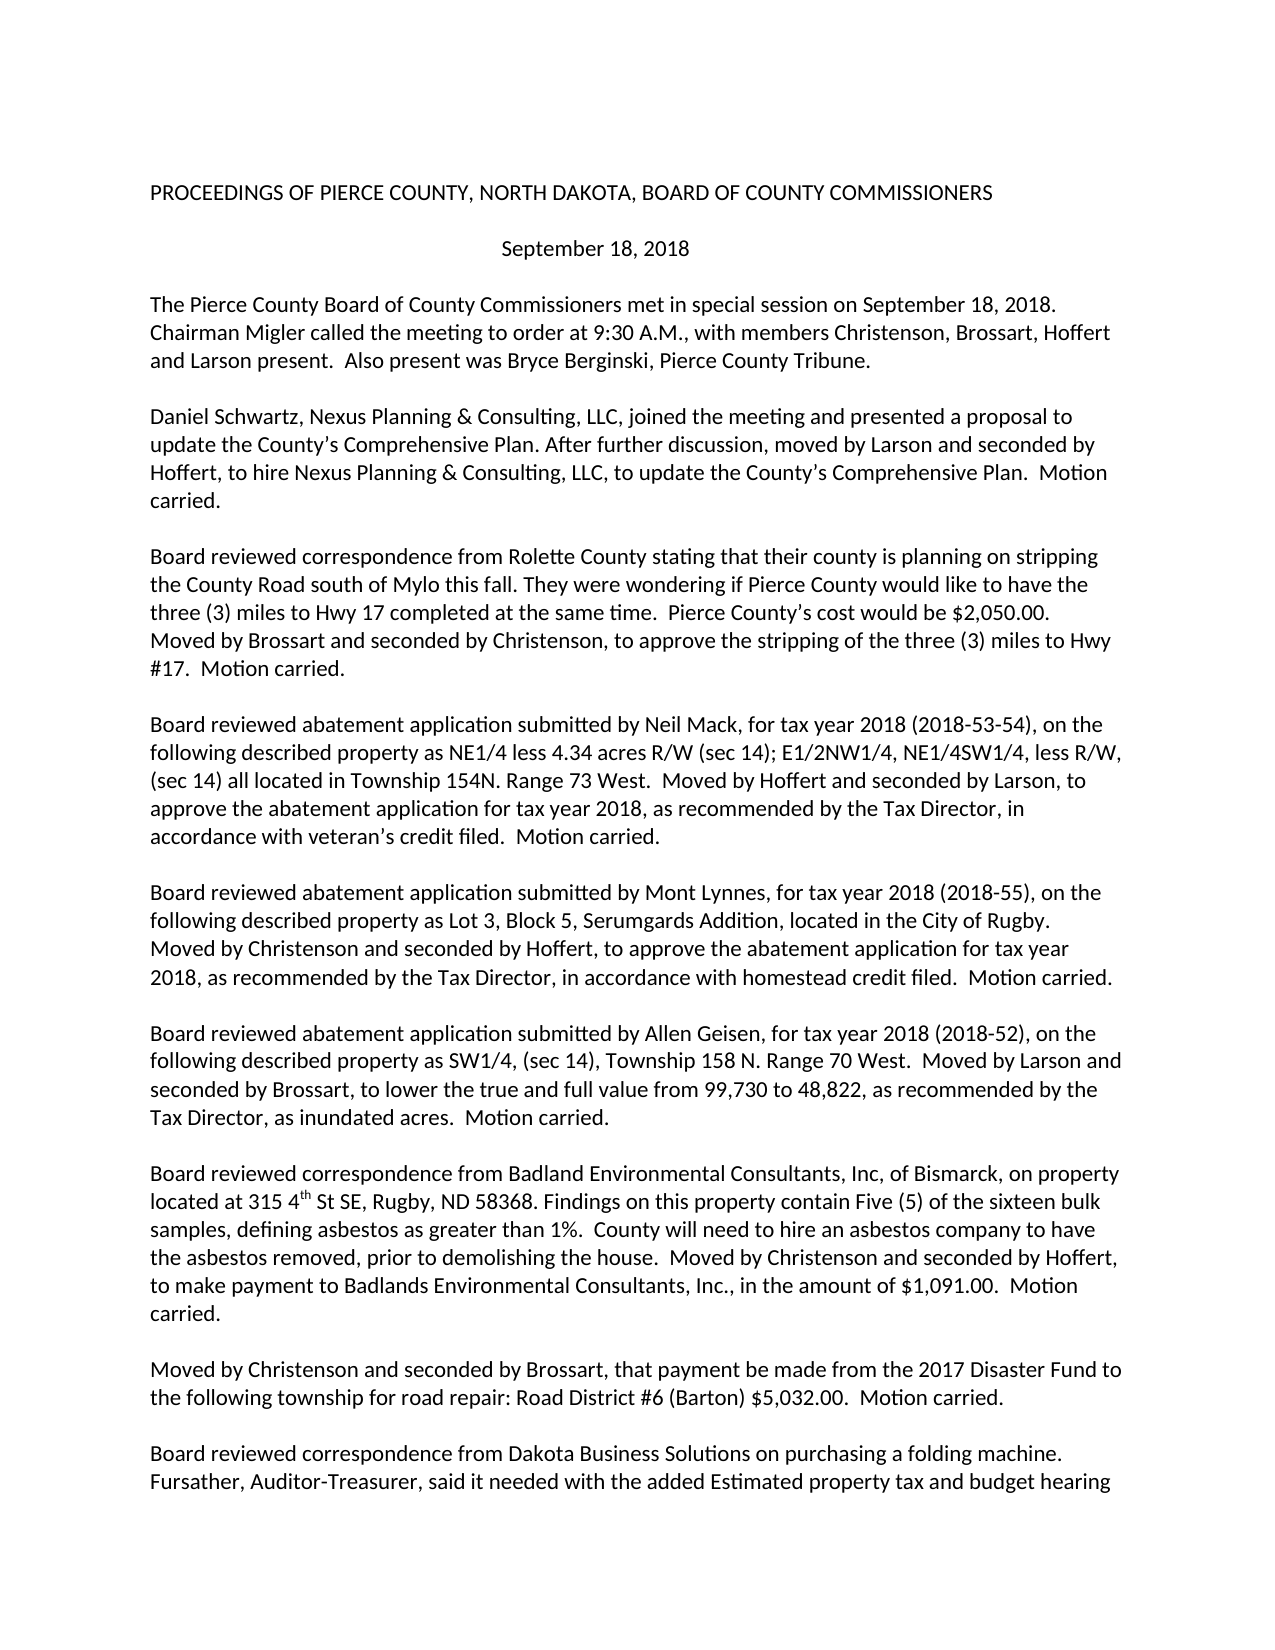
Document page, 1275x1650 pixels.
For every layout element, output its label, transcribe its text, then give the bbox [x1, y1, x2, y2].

text September 18, 2018 [150, 234, 1125, 262]
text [150, 1439, 1125, 1495]
text Chairman Migler called the meeting to order at 9:30 A.M., with members Christenson, Brossart, Hoffert and Larson present. Also present was Bryce Berginski, Pierce County Tribune. [150, 318, 1125, 374]
text Daniel Schwartz, Nexus Planning & Consulting, LLC, joined the meeting and presented a proposal to update the County’s Comprehensive Plan. After further discussion, moved by Larson and seconded by Hoffert, to hire Nexus Planning & Consulting, LLC, to update the County’s Comprehensive Plan. Motion carried. [150, 402, 1125, 514]
text Board reviewed abatement application submitted by Allen Geisen, for tax year 2018 (2018-52), on the following described property as SW1/4, (sec 14), Township 158 N. Range 70 West. Moved by Larson and seconded by Brossart, to lower the true and full value from 99,730 to 48,822, as recommended by the Tax Director, as inundated acres. Motion carried. [150, 1019, 1125, 1131]
text Board reviewed correspondence from Rolette County stating that their county is planning on stripping the County Road south of Mylo this fall. They were wondering if Pierce County would like to have the three (3) miles to Hwy 17 completed at the same time. Pierce County’s cost would be $2,050.00. Moved by Brossart and seconded by Christenson, to approve the stripping of the three (3) miles to Hwy #17. Motion carried. [150, 542, 1125, 682]
text Board reviewed correspondence from Badland Environmental Consultants, Inc, of Bismarck, on property located at 315 4th St SE, Rugby, ND 58368. Findings on this property contain Five (5) of the sixteen bulk samples, defining asbestos as greater than 1%. County will need to hire an asbestos company to have the asbestos removed, prior to demolishing the house. Moved by Christenson and seconded by Hoffert, to make payment to Badlands Environmental Consultants, Inc., in the amount of $1,091.00. Motion carried. [150, 1159, 1125, 1327]
text PROCEEDINGS OF PIERCE COUNTY, NORTH DAKOTA, BOARD OF COUNTY COMMISSIONERS [150, 178, 1125, 206]
text The Pierce County Board of County Commissioners met in special session on September 18, 2018. [150, 290, 1125, 318]
text Board reviewed abatement application submitted by Neil Mack, for tax year 2018 (2018-53-54), on the following described property as NE1/4 less 4.34 acres R/W (sec 14); E1/2NW1/4, NE1/4SW1/4, less R/W, (sec 14) all located in Township 154N. Range 73 West. Moved by Hoffert and seconded by Larson, to approve the abatement application for tax year 2018, as recommended by the Tax Director, in accordance with veteran’s credit filed. Motion carried. [150, 710, 1125, 851]
text Moved by Christenson and seconded by Brossart, that payment be made from the 2017 Disaster Fund to the following township for road repair: Road District #6 (Barton) $5,032.00. Motion carried. [150, 1355, 1125, 1411]
text Board reviewed abatement application submitted by Mont Lynnes, for tax year 2018 (2018-55), on the following described property as Lot 3, Block 5, Serumgards Addition, located in the City of Rugby. Moved by Christenson and seconded by Hoffert, to approve the abatement application for tax year 2018, as recommended by the Tax Director, in accordance with homestead credit filed. Motion carried. [150, 878, 1125, 991]
